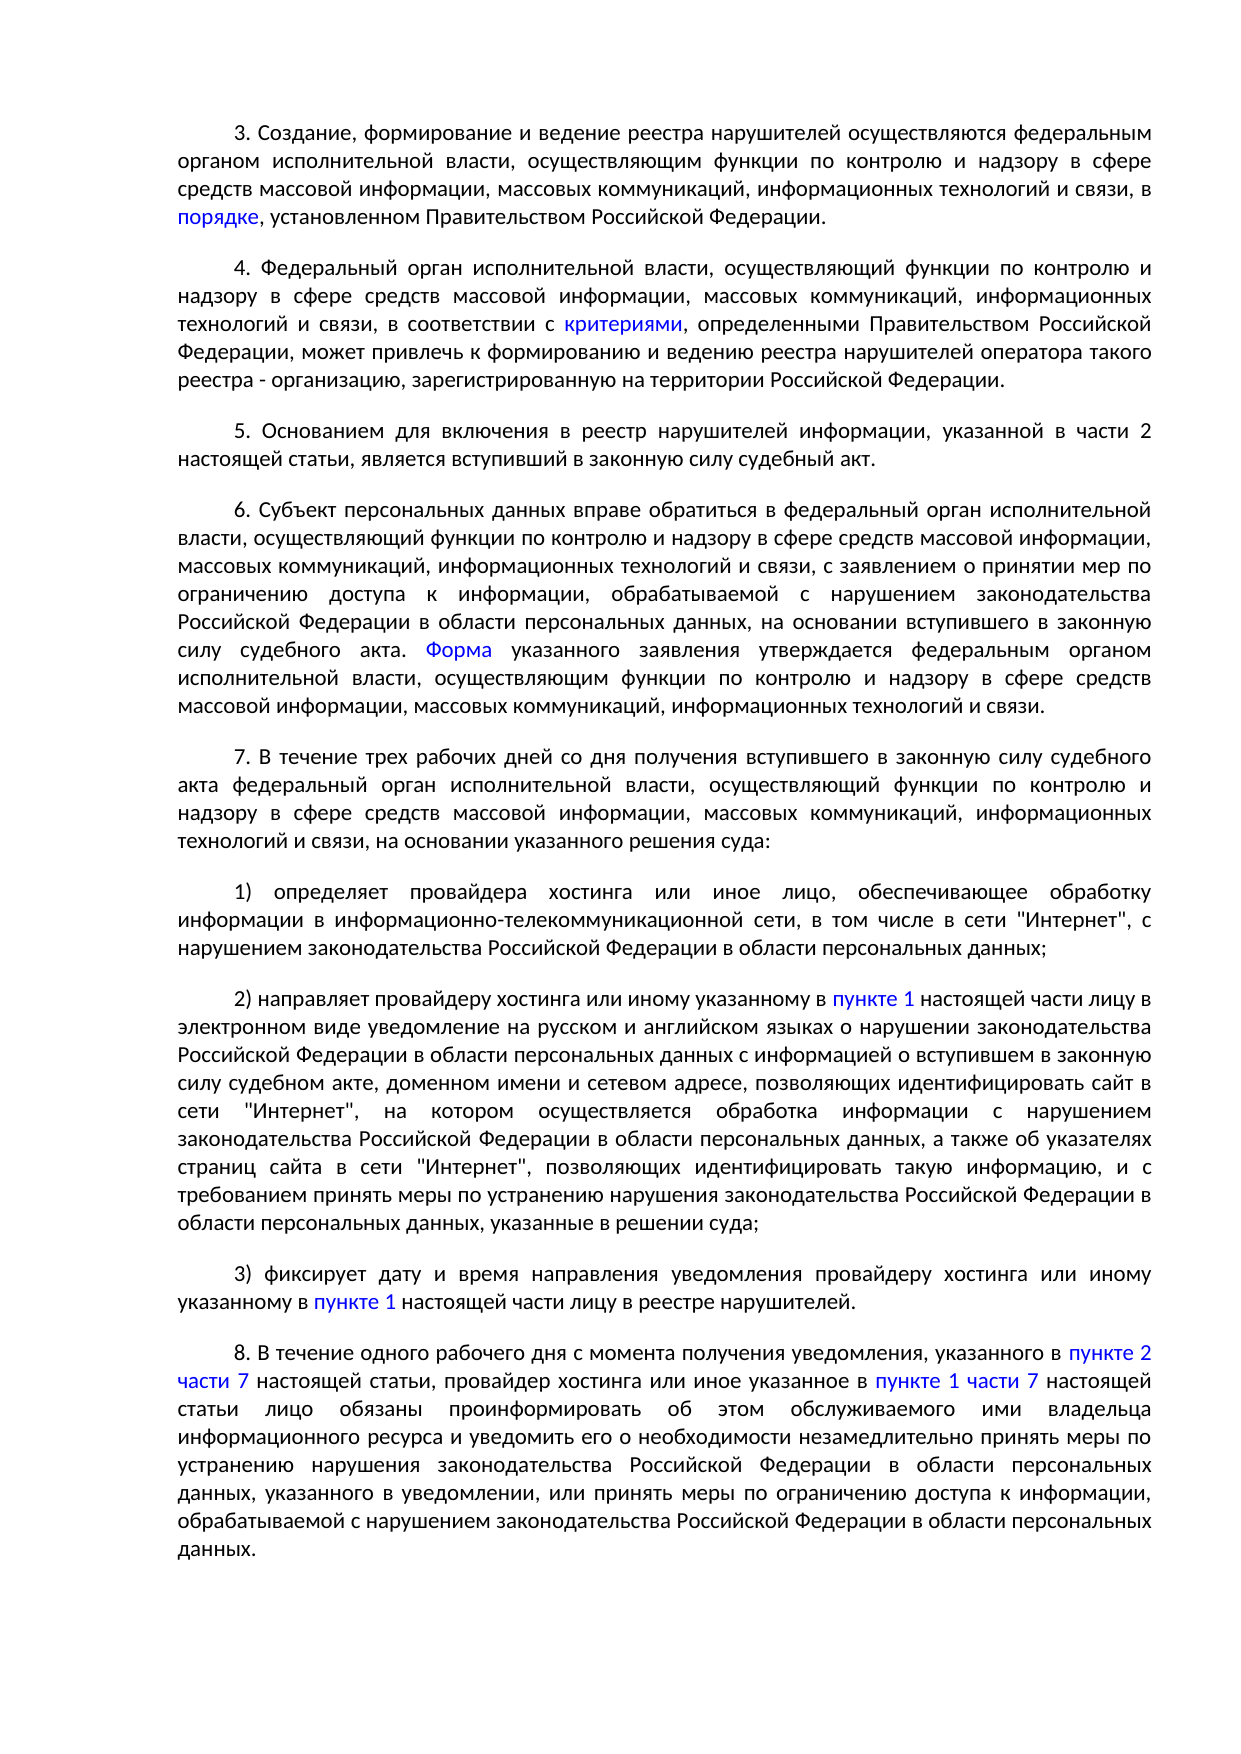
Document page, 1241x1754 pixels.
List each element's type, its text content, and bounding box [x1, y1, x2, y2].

text 5. Основанием для включения в реестр нарушителей информации, указанной в части 2 настоящей статьи, является вступивший в законную силу судебный акт. [177, 416, 1152, 472]
text 1) определяет провайдера хостинга или иное лицо, обеспечивающее обработку информации в информационно-телекоммуникационной сети, в том числе в сети "Интернет", с нарушением законодательства Российской Федерации в области персональных данных; [177, 877, 1152, 961]
text 2) направляет провайдеру хостинга или иному указанному в пункте 1 настоящей части лицу в электронном виде уведомление на русском и английском языках о нарушении законодательства Российской Федерации в области персональных данных с информацией о вступившем в законную силу судебном акте, доменном имени и сетевом адресе, позволяющих идентифицировать сайт в сети "Интернет", на котором осуществляется обработка информации с нарушением законодательства Российской Федерации в области персональных данных, а также об указателях страниц сайта в сети "Интернет", позволяющих идентифицировать такую информацию, и с требованием принять меры по устранению нарушения законодательства Российской Федерации в области персональных данных, указанные в решении суда; [177, 984, 1152, 1236]
text 3. Создание, формирование и ведение реестра нарушителей осуществляются федеральным органом исполнительной власти, осуществляющим функции по контролю и надзору в сфере средств массовой информации, массовых коммуникаций, информационных технологий и связи, в порядке, установленном Правительством Российской Федерации. [177, 118, 1152, 230]
text 6. Субъект персональных данных вправе обратиться в федеральный орган исполнительной власти, осуществляющий функции по контролю и надзору в сфере средств массовой информации, массовых коммуникаций, информационных технологий и связи, с заявлением о принятии мер по ограничению доступа к информации, обрабатываемой с нарушением законодательства Российской Федерации в области персональных данных, на основании вступившего в законную силу судебного акта. Форма указанного заявления утверждается федеральным органом исполнительной власти, осуществляющим функции по контролю и надзору в сфере средств массовой информации, массовых коммуникаций, информационных технологий и связи. [177, 495, 1152, 719]
text 4. Федеральный орган исполнительной власти, осуществляющий функции по контролю и надзору в сфере средств массовой информации, массовых коммуникаций, информационных технологий и связи, в соответствии с критериями, определенными Правительством Российской Федерации, может привлечь к формированию и ведению реестра нарушителей оператора такого реестра - организацию, зарегистрированную на территории Российской Федерации. [177, 253, 1152, 393]
text 8. В течение одного рабочего дня с момента получения уведомления, указанного в пункте 2 части 7 настоящей статьи, провайдер хостинга или иное указанное в пункте 1 части 7 настоящей статьи лицо обязаны проинформировать об этом обслуживаемого ими владельца информационного ресурса и уведомить его о необходимости незамедлительно принять меры по устранению нарушения законодательства Российской Федерации в области персональных данных, указанного в уведомлении, или принять меры по ограничению доступа к информации, обрабатываемой с нарушением законодательства Российской Федерации в области персональных данных. [177, 1338, 1152, 1562]
text 3) фиксирует дату и время направления уведомления провайдеру хостинга или иному указанному в пункте 1 настоящей части лицу в реестре нарушителей. [177, 1259, 1152, 1315]
text 7. В течение трех рабочих дней со дня получения вступившего в законную силу судебного акта федеральный орган исполнительной власти, осуществляющий функции по контролю и надзору в сфере средств массовой информации, массовых коммуникаций, информационных технологий и связи, на основании указанного решения суда: [177, 742, 1152, 854]
